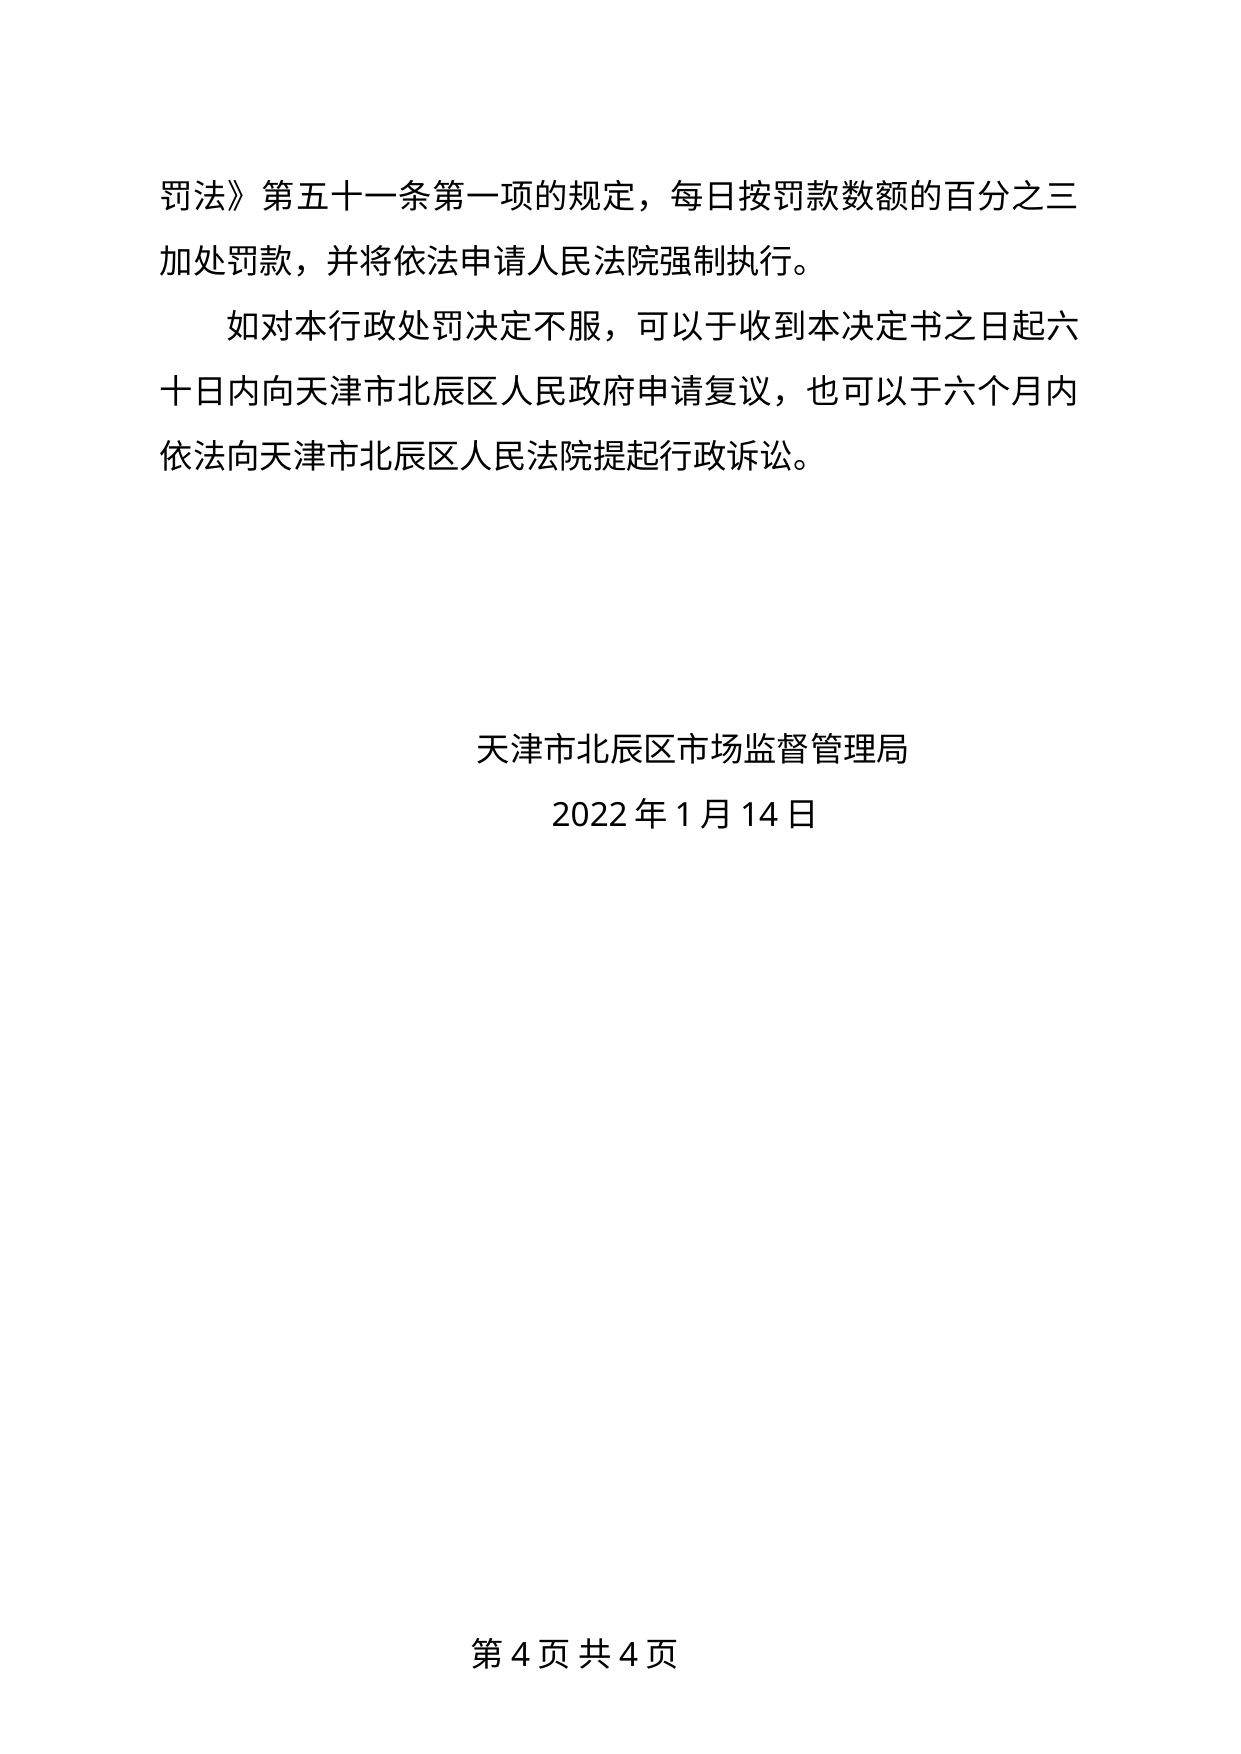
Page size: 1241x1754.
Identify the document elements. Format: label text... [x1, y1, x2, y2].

text 2022年1月14日 [159, 779, 1014, 844]
text 天津市北辰区市场监督管理局 [159, 714, 1081, 779]
text 如对本行政处罚决定不服，可以于收到本决定书之日起六十日内向天津市北辰区人民政府申请复议，也可以于六个月内依法向天津市北辰区人民法院提起行政诉讼。 [159, 292, 1081, 487]
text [159, 162, 1081, 292]
